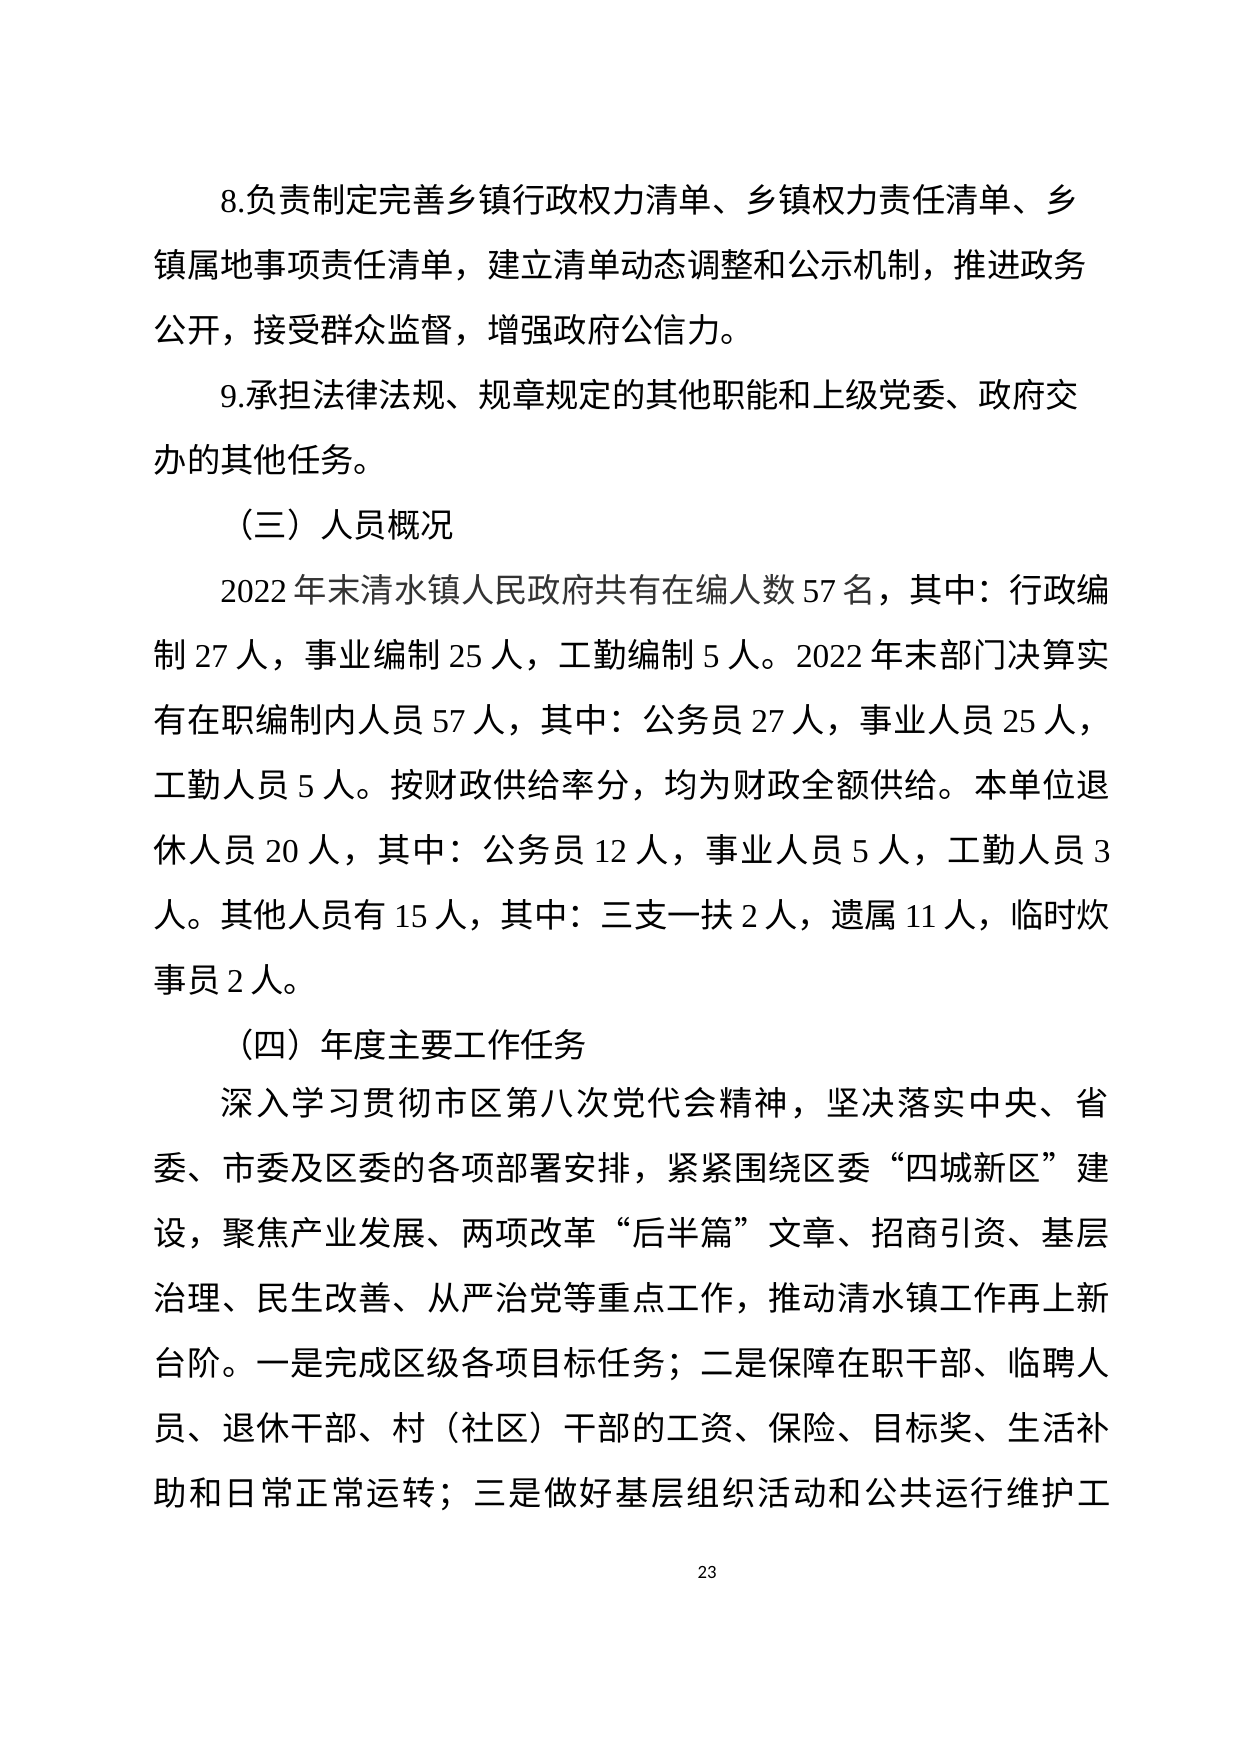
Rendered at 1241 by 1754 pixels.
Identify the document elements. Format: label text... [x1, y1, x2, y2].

text 8.负责制定完善乡镇行政权力清单、乡镇权力责任清单、乡镇属地事项责任清单，建立清单动态调整和公示机制，推进政务公开，接受群众监督，增强政府公信力。 [153, 165, 1110, 360]
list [153, 1069, 1110, 1524]
list （四）年度主要工作任务 [153, 1010, 1110, 1069]
text 9.承担法律法规、规章规定的其他职能和上级党委、政府交办的其他任务。 [153, 360, 1110, 490]
list 2022年末清水镇人民政府共有在编人数57名，其中：行政编制27人，事业编制25人，工勤编制5人。2022年末部门决算实有在职编制内人员57人，其中：公务员27人，事业人员25人，工勤人员5人。按财政供给率分，均为财政全额供给。本单位退休人员20人，其中：公务员12人，事业人员5人，工勤人员3人。其他人员有15人，其中：三支一扶2人，遗属11人，临时炊事员2人。 [153, 555, 1110, 1010]
list （三）人员概况 [153, 490, 1110, 555]
